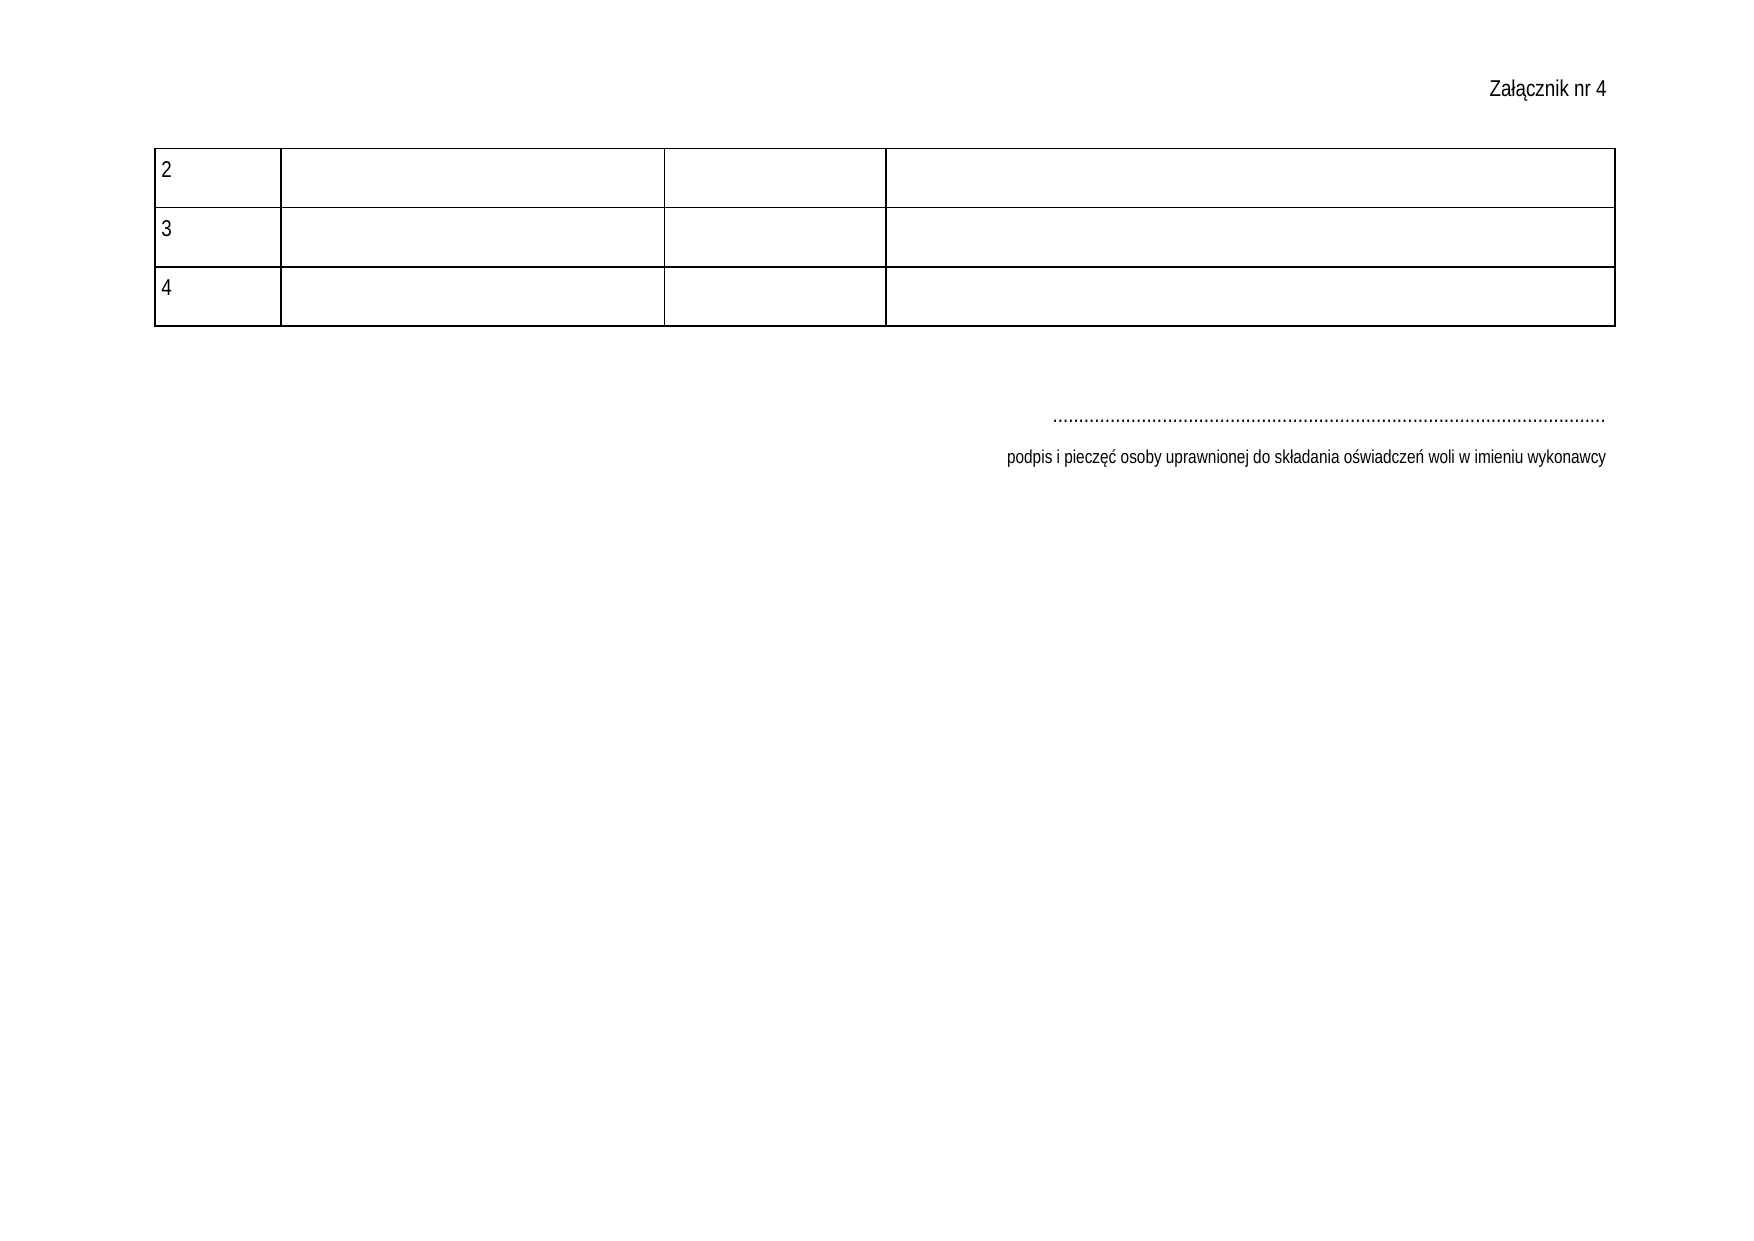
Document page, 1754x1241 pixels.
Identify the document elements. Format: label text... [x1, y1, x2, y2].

table_cell [282, 268, 664, 325]
table_cell [887, 268, 1614, 325]
table_cell [665, 268, 885, 325]
table_cell [665, 208, 885, 266]
table_cell [887, 208, 1614, 266]
table_cell [282, 149, 664, 207]
table_cell 2 [156, 149, 280, 207]
text .......................................................................................................... [148, 401, 1606, 427]
table_cell [282, 208, 664, 266]
text podpis i pieczęć osoby uprawnionej do składania oświadczeń woli w imieniu wykonawcy [148, 446, 1606, 468]
table_cell [665, 149, 885, 207]
table_cell 4 [156, 268, 280, 325]
table_cell 3 [156, 208, 280, 266]
table_cell [887, 149, 1614, 207]
